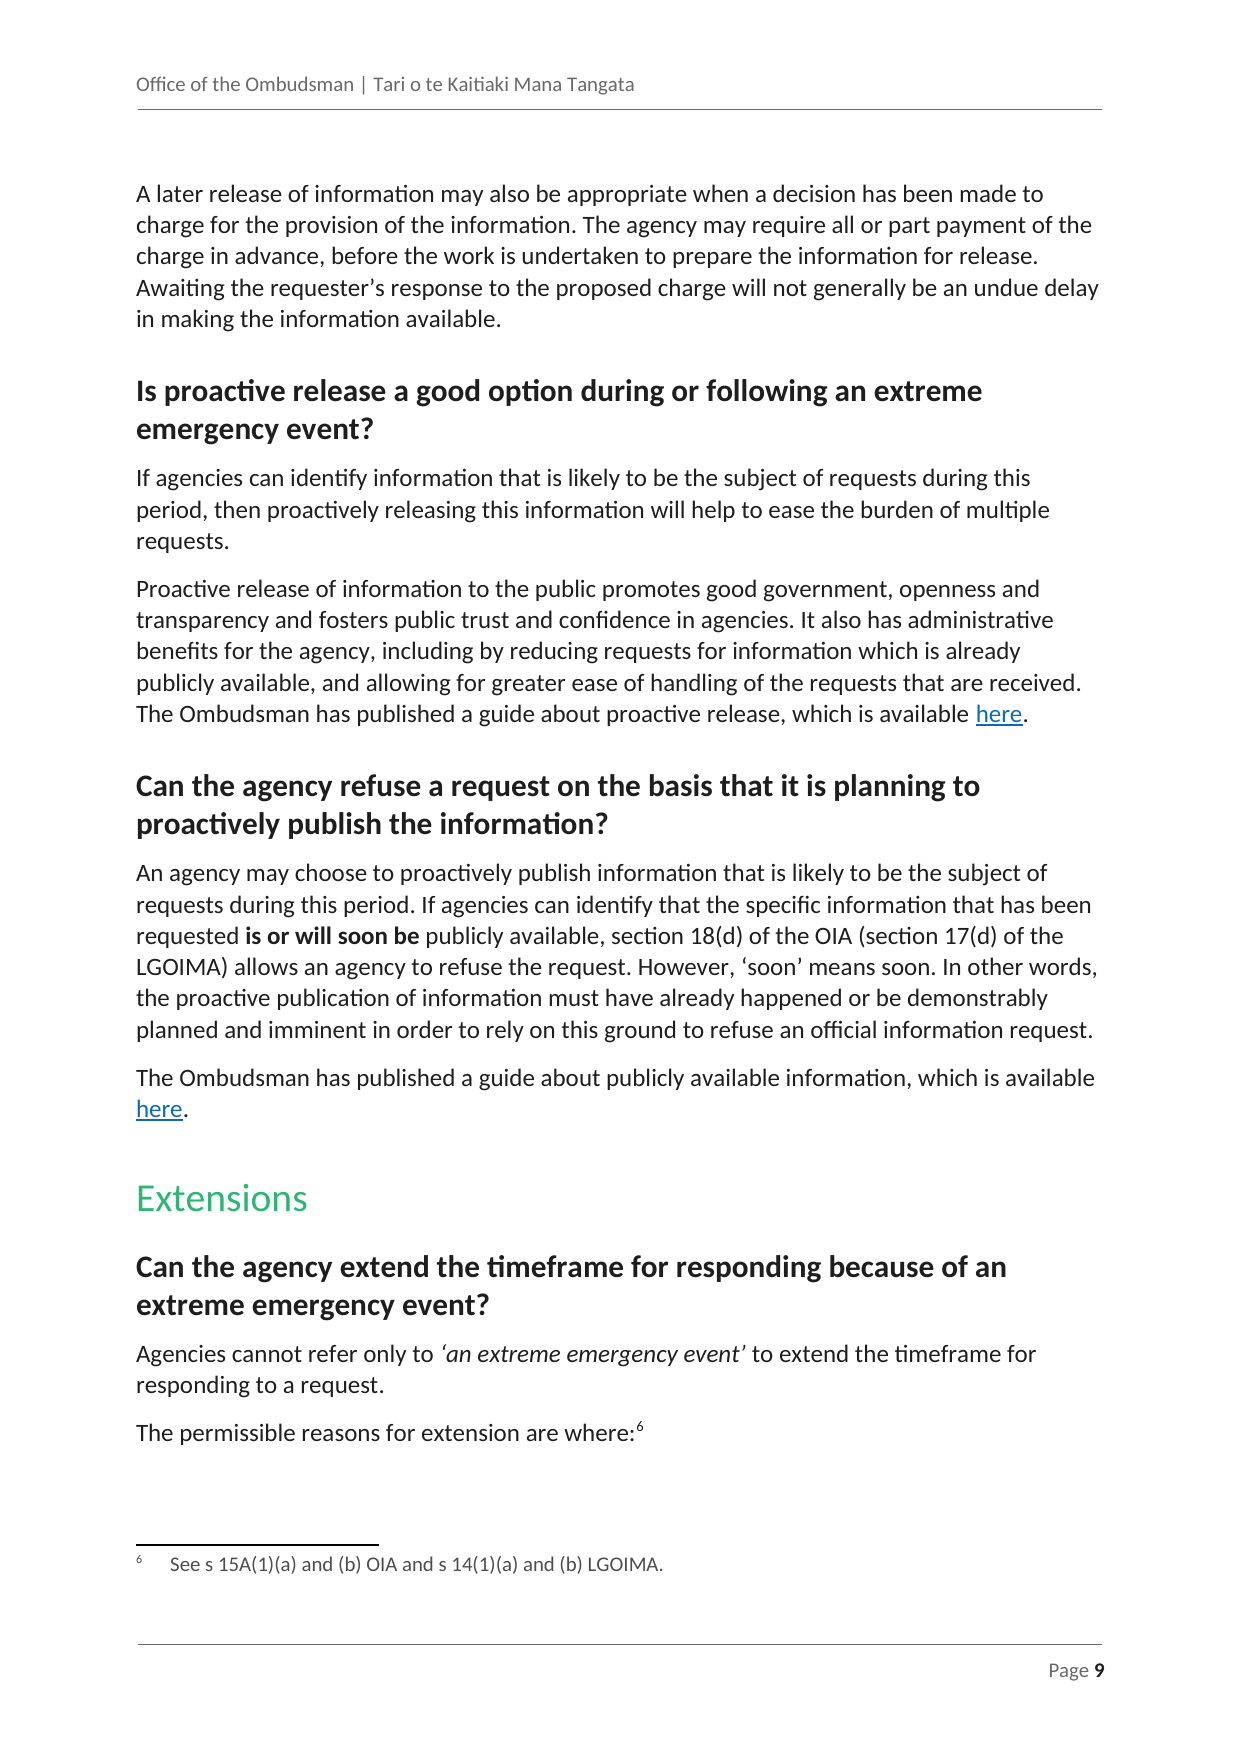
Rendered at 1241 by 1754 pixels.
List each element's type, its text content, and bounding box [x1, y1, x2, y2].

subtitle Extensions [136, 1173, 1104, 1222]
text Agencies cannot refer only to ‘an extreme emergency event’ to extend the timeframe for responding to a request. [136, 1338, 1104, 1400]
text If agencies can identify information that is likely to be the subject of requests during this period, then proactively releasing this information will help to ease the burden of multiple requests. [136, 462, 1104, 556]
text A later release of information may also be appropriate when a decision has been made to charge for the provision of the information. The agency may require all or part payment of the charge in advance, before the work is undertaken to prepare the information for release. Awaiting the requester’s response to the proposed charge will not generally be an undue delay in making the information available. [136, 177, 1104, 333]
text An agency may choose to proactively publish information that is likely to be the subject of requests during this period. If agencies can identify that the specific information that has been requested is or will soon be publicly available, section 18(d) of the OIA (section 17(d) of the LGOIMA) allows an agency to refuse the request. However, ‘soon’ means soon. In other words, the proactive publication of information must have already happened or be demonstrably planned and imminent in order to rely on this ground to refuse an official information request. [136, 857, 1104, 1044]
subtitle Can the agency extend the timeframe for responding because of an extreme emergency event? [136, 1247, 1104, 1323]
text The Ombudsman has published a guide about publicly available information, which is available here. [136, 1061, 1104, 1123]
subtitle Is proactive release a good option during or following an extreme emergency event? [136, 371, 1104, 447]
subtitle Can the agency refuse a request on the basis that it is planning to proactively publish the information? [136, 766, 1104, 842]
text Proactive release of information to the public promotes good government, openness and transparency and fosters public trust and confidence in agencies. It also has administrative benefits for the agency, including by reducing requests for information which is already publicly available, and allowing for greater ease of handling of the requests that are received. The Ombudsman has published a guide about proactive release, which is available here. [136, 572, 1104, 728]
text The permissible reasons for extension are where: [136, 1417, 1104, 1447]
